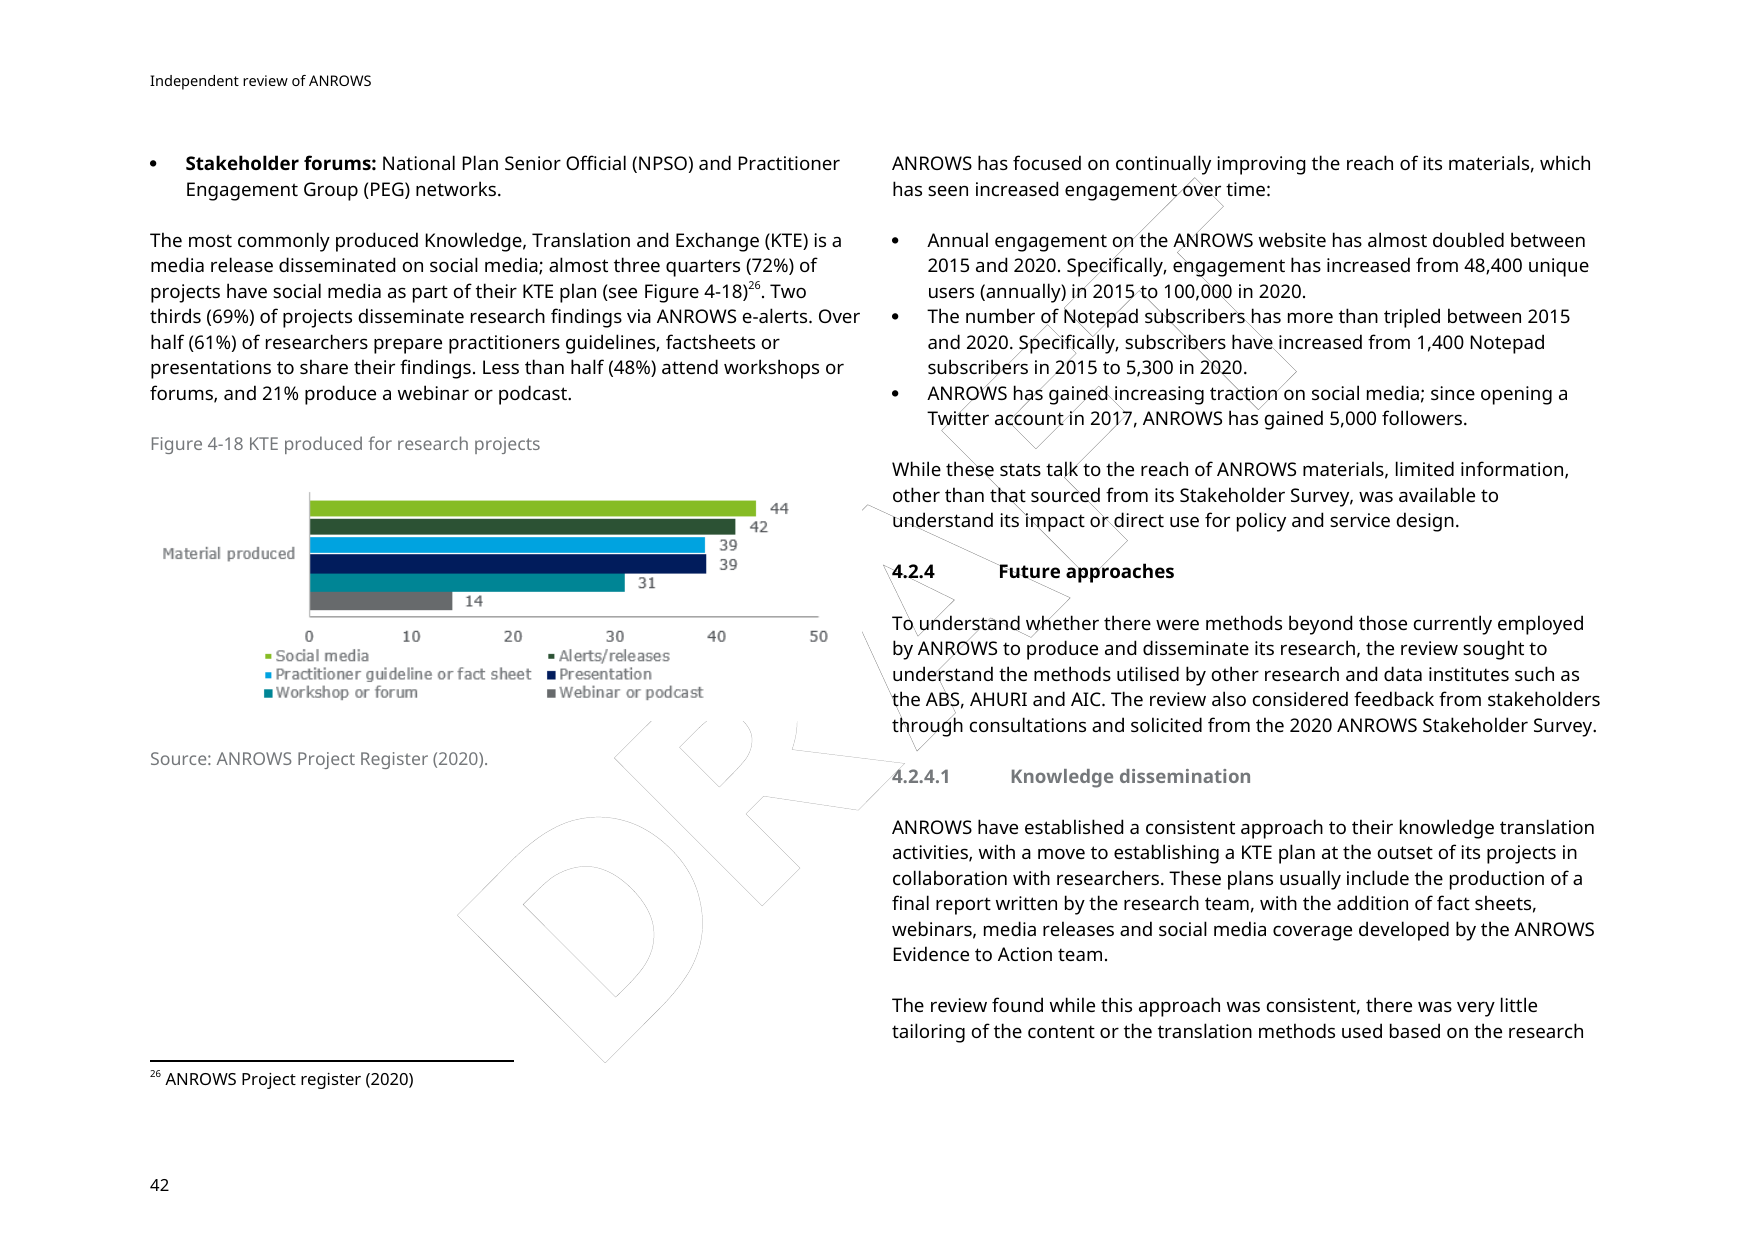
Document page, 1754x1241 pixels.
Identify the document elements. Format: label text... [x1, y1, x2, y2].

list ANROWS has gained increasing traction on social media; since opening a Twitter account in 2017, ANROWS has gained 5,000 followers. [892, 380, 1604, 431]
picture [150, 480, 863, 721]
text While these stats talk to the reach of ANROWS materials, limited information, other than that sourced from its Stakeholder Survey, was available to understand its impact or direct use for policy and service design. [892, 457, 1604, 533]
list Stakeholder forums: National Plan Senior Official (NPSO) and Practitioner Engagement Group (PEG) networks. [150, 150, 862, 227]
subtitle Knowledge dissemination [892, 763, 1604, 788]
text To understand whether there were methods beyond those currently employed by ANROWS to produce and disseminate its research, the review sought to understand the methods utilised by other research and data institutes such as the ABS, AHURI and AIC. The review also considered feedback from stakeholders through consultations and solicited from the 2020 ANROWS Stakeholder Survey. [892, 610, 1604, 737]
text Source: ANROWS Project Register (2020). [150, 746, 862, 771]
text ANROWS have established a consistent approach to their knowledge translation activities, with a move to establishing a KTE plan at the outset of its projects in collaboration with researchers. These plans usually include the production of a final report written by the research team, with the addition of fact sheets, webinars, media releases and social media coverage developed by the ANROWS Evidence to Action team. [892, 814, 1604, 967]
list Annual engagement on the ANROWS website has almost doubled between 2015 and 2020. Specifically, engagement has increased from 48,400 unique users (annually) in 2015 to 100,000 in 2020. [892, 227, 1604, 303]
text ANROWS has focused on continually improving the reach of its materials, which has seen increased engagement over time: [892, 150, 1604, 227]
list The number of Notepad subscribers has more than tripled between 2015 and 2020. Specifically, subscribers have increased from 1,400 Notepad subscribers in 2015 to 5,300 in 2020. [892, 303, 1604, 380]
subtitle Future approaches [892, 559, 1604, 584]
